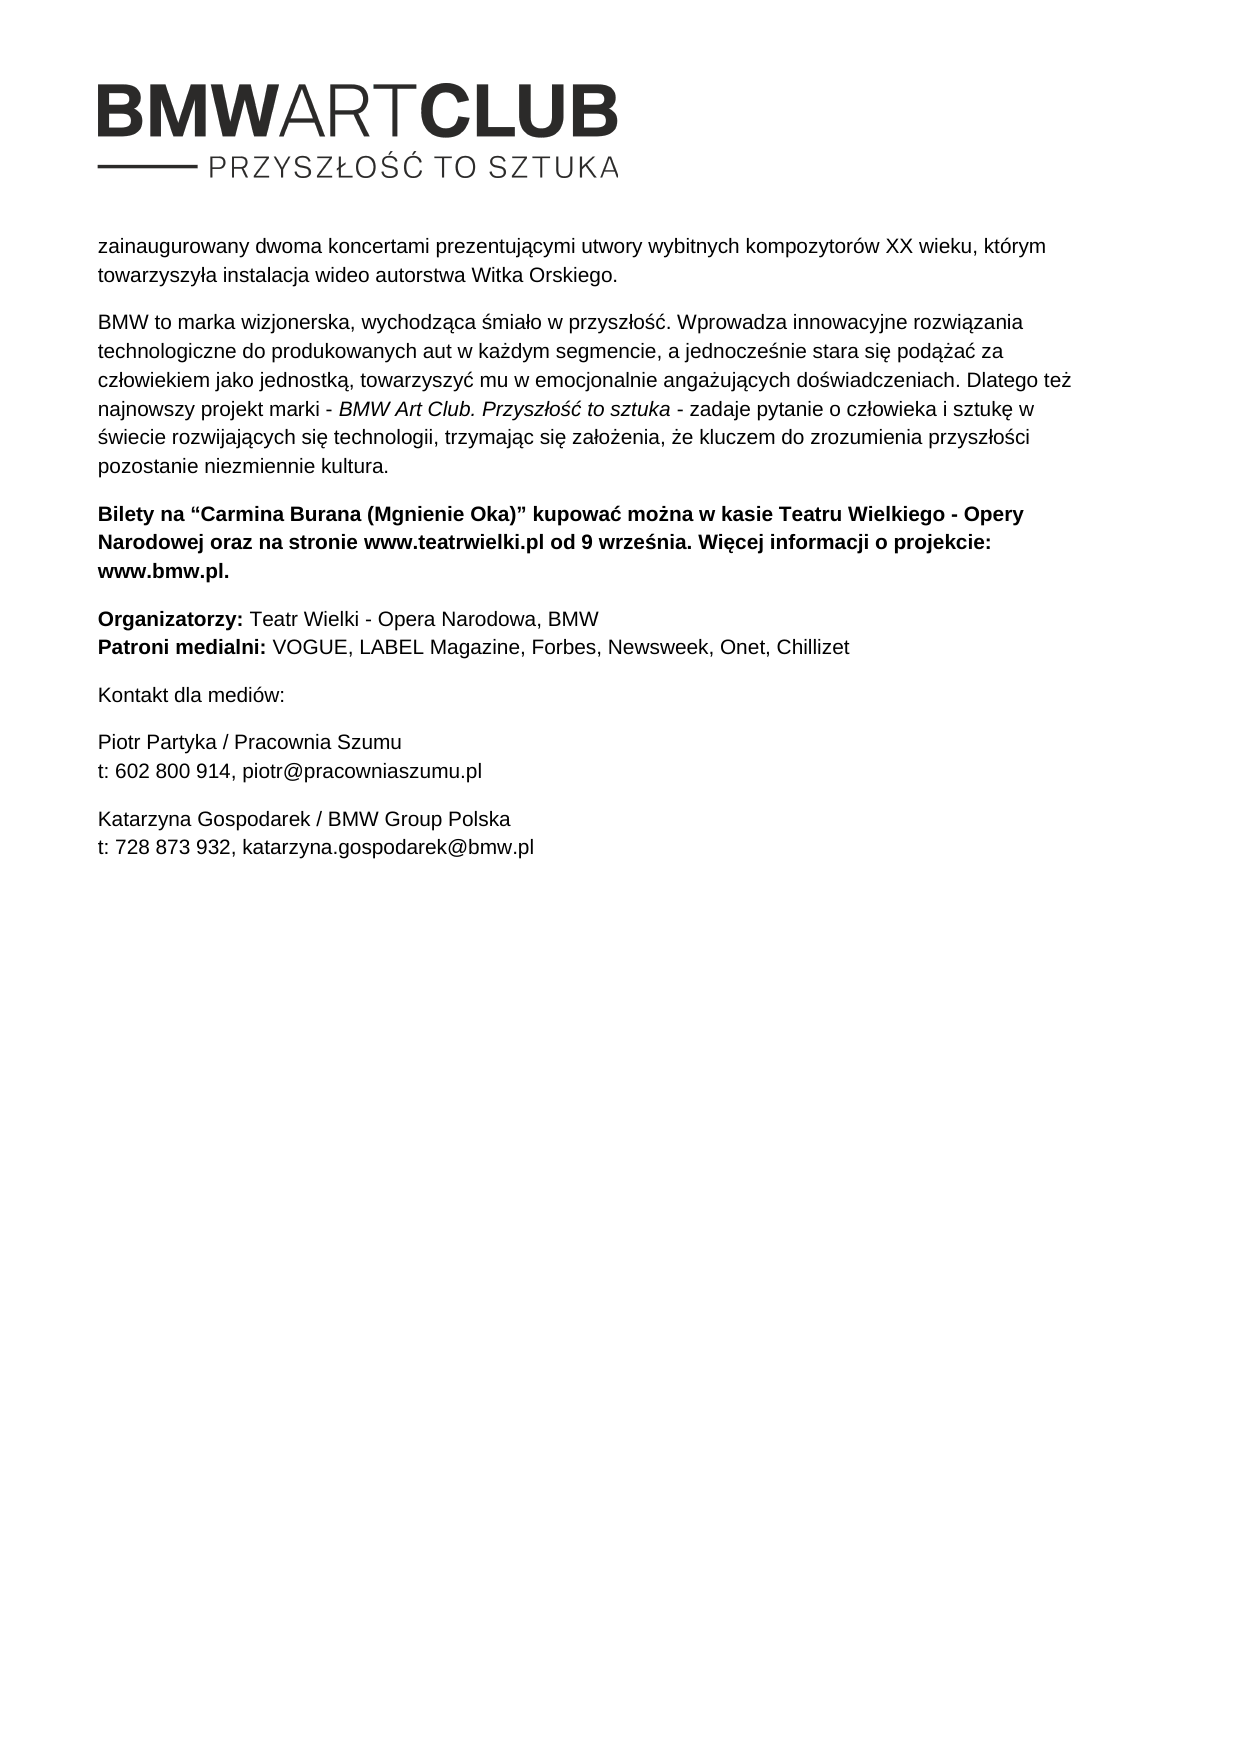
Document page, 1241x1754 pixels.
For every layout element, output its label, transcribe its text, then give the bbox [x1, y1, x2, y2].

text BMW to marka wizjonerska, wychodząca śmiało w przyszłość. Wprowadza innowacyjne rozwiązania technologiczne do produkowanych aut w każdym segmencie, a jednocześnie stara się podążać za człowiekiem jako jednostką, towarzyszyć mu w emocjonalnie angażujących doświadczeniach. Dlatego też najnowszy projekt marki - BMW Art Club. Przyszłość to sztuka - zadaje pytanie o człowieka i sztukę w świecie rozwijających się technologii, trzymając się założenia, że kluczem do zrozumienia przyszłości pozostanie niezmiennie kultura. [98, 310, 1093, 478]
text Bilety na “Carmina Burana (Mgnienie Oka)” kupować można w kasie Teatru Wielkiego - Opery Narodowej oraz na stronie www.teatrwielki.pl od 9 września. Więcej informacji o projekcie: www.bmw.pl. [98, 501, 1093, 583]
text Kontakt dla mediów: [98, 683, 1093, 707]
picture [97, 83, 618, 178]
text Katarzyna Gospodarek / BMW Group Polska t: 728 873 932, katarzyna.gospodarek@bmw.pl [98, 806, 1093, 859]
text Piotr Partyka / Pracownia Szumu t: 602 800 914, piotr@pracowniaszumu.pl [98, 730, 1093, 783]
text Organizatorzy: Teatr Wielki - Opera Narodowa, BMW Patroni medialni: VOGUE, LABEL Magazine, Forbes, Newsweek, Onet, Chillizet [98, 606, 1093, 659]
